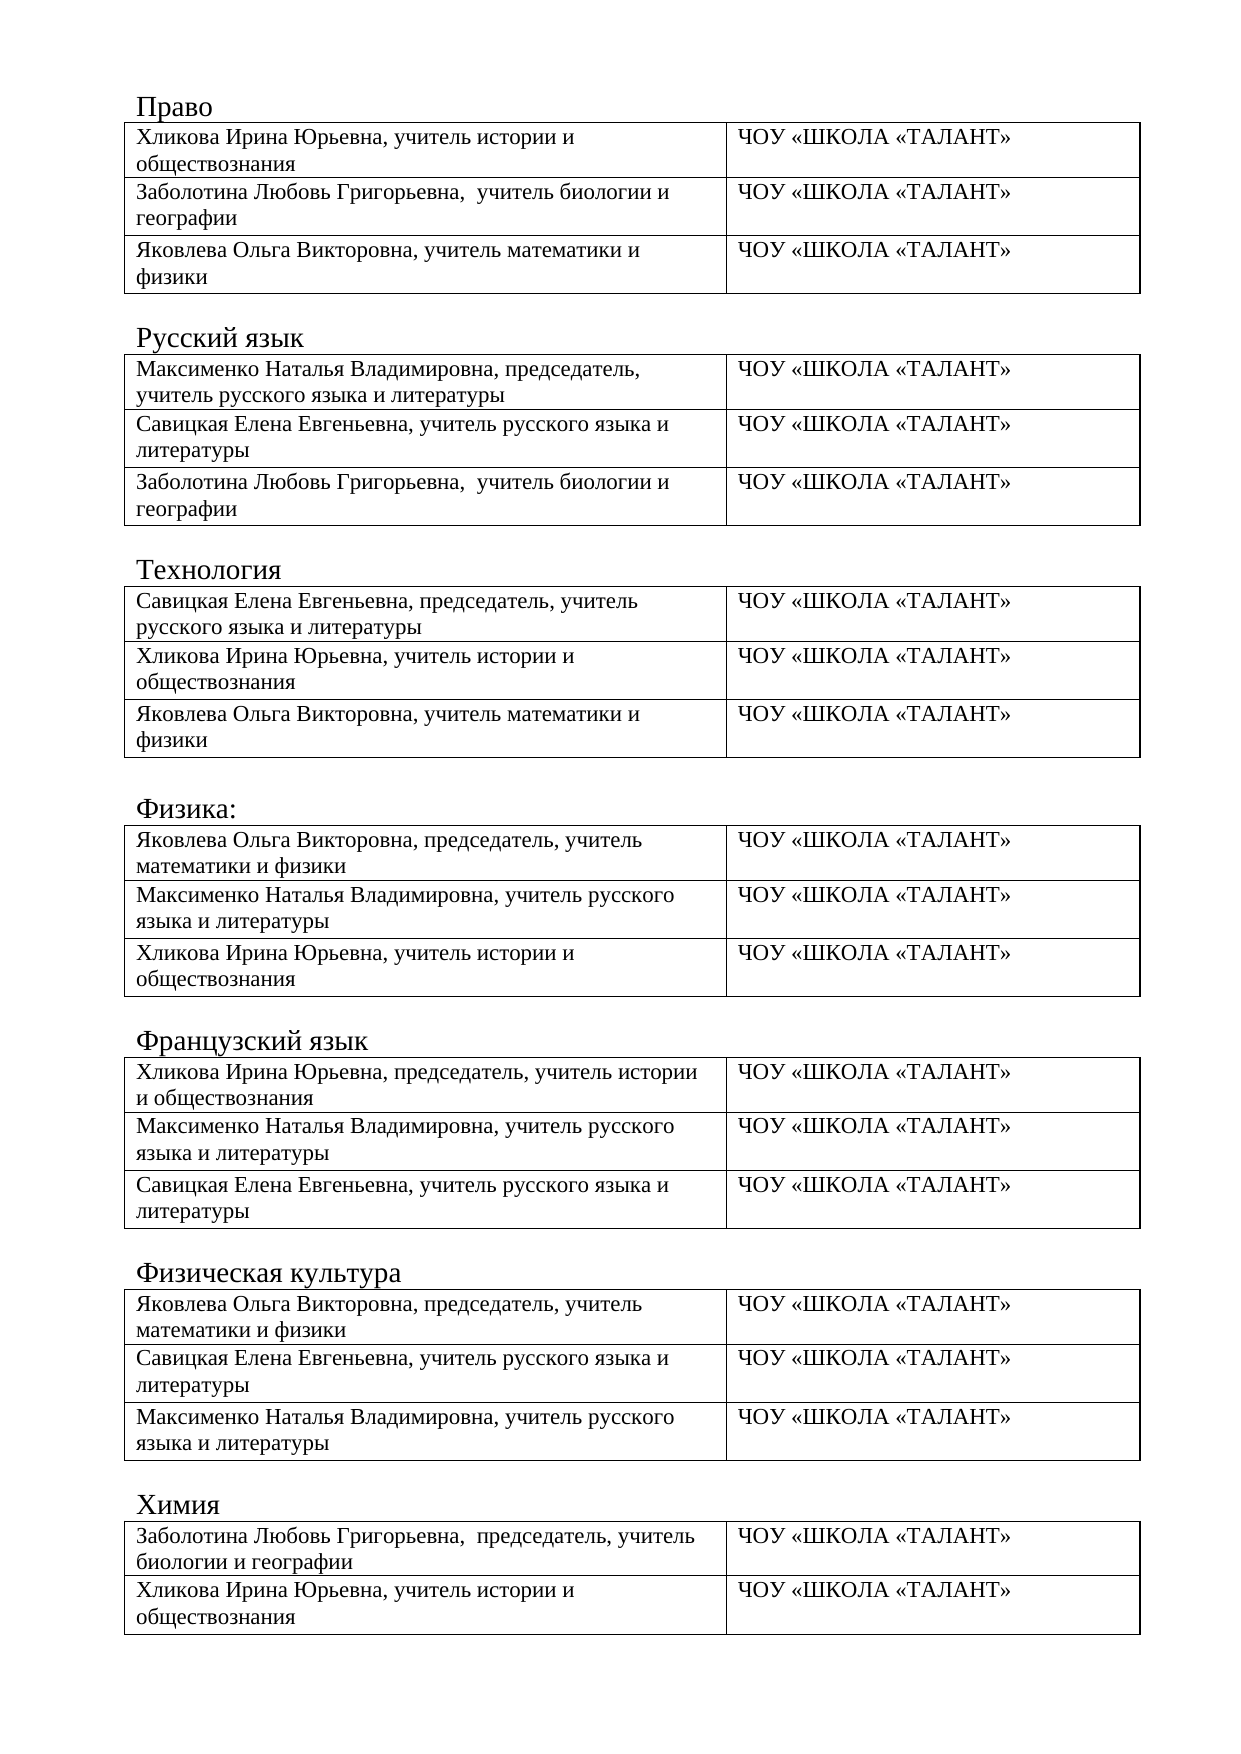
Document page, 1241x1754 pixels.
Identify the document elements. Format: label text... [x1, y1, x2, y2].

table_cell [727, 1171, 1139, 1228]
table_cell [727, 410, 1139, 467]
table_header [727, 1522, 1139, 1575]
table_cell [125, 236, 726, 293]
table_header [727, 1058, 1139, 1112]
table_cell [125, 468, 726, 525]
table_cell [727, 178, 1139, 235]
text Физическая культура [136, 1255, 1152, 1289]
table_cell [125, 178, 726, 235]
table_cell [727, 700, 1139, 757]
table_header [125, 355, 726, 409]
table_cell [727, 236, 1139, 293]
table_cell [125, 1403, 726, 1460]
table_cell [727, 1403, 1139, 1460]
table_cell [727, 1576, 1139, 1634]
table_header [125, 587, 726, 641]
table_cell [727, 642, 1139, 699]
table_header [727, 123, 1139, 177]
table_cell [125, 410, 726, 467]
text Французский язык [136, 1023, 1152, 1057]
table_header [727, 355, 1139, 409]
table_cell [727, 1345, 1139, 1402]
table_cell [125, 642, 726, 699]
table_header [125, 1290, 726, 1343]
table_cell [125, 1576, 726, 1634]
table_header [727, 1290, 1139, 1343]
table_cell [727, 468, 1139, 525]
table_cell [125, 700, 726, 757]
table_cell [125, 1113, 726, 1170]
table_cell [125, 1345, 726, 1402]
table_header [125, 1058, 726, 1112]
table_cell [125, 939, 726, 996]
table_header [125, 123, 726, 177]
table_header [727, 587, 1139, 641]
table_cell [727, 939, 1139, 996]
text Химия [136, 1487, 1152, 1521]
text Технология [136, 552, 1152, 586]
text Русский язык [136, 321, 1152, 354]
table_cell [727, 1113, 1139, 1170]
text Физика: [136, 791, 1152, 825]
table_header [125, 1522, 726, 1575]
text Право [136, 89, 1152, 122]
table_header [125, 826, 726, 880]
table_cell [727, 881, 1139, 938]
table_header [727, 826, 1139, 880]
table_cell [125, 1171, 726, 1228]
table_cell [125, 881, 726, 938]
